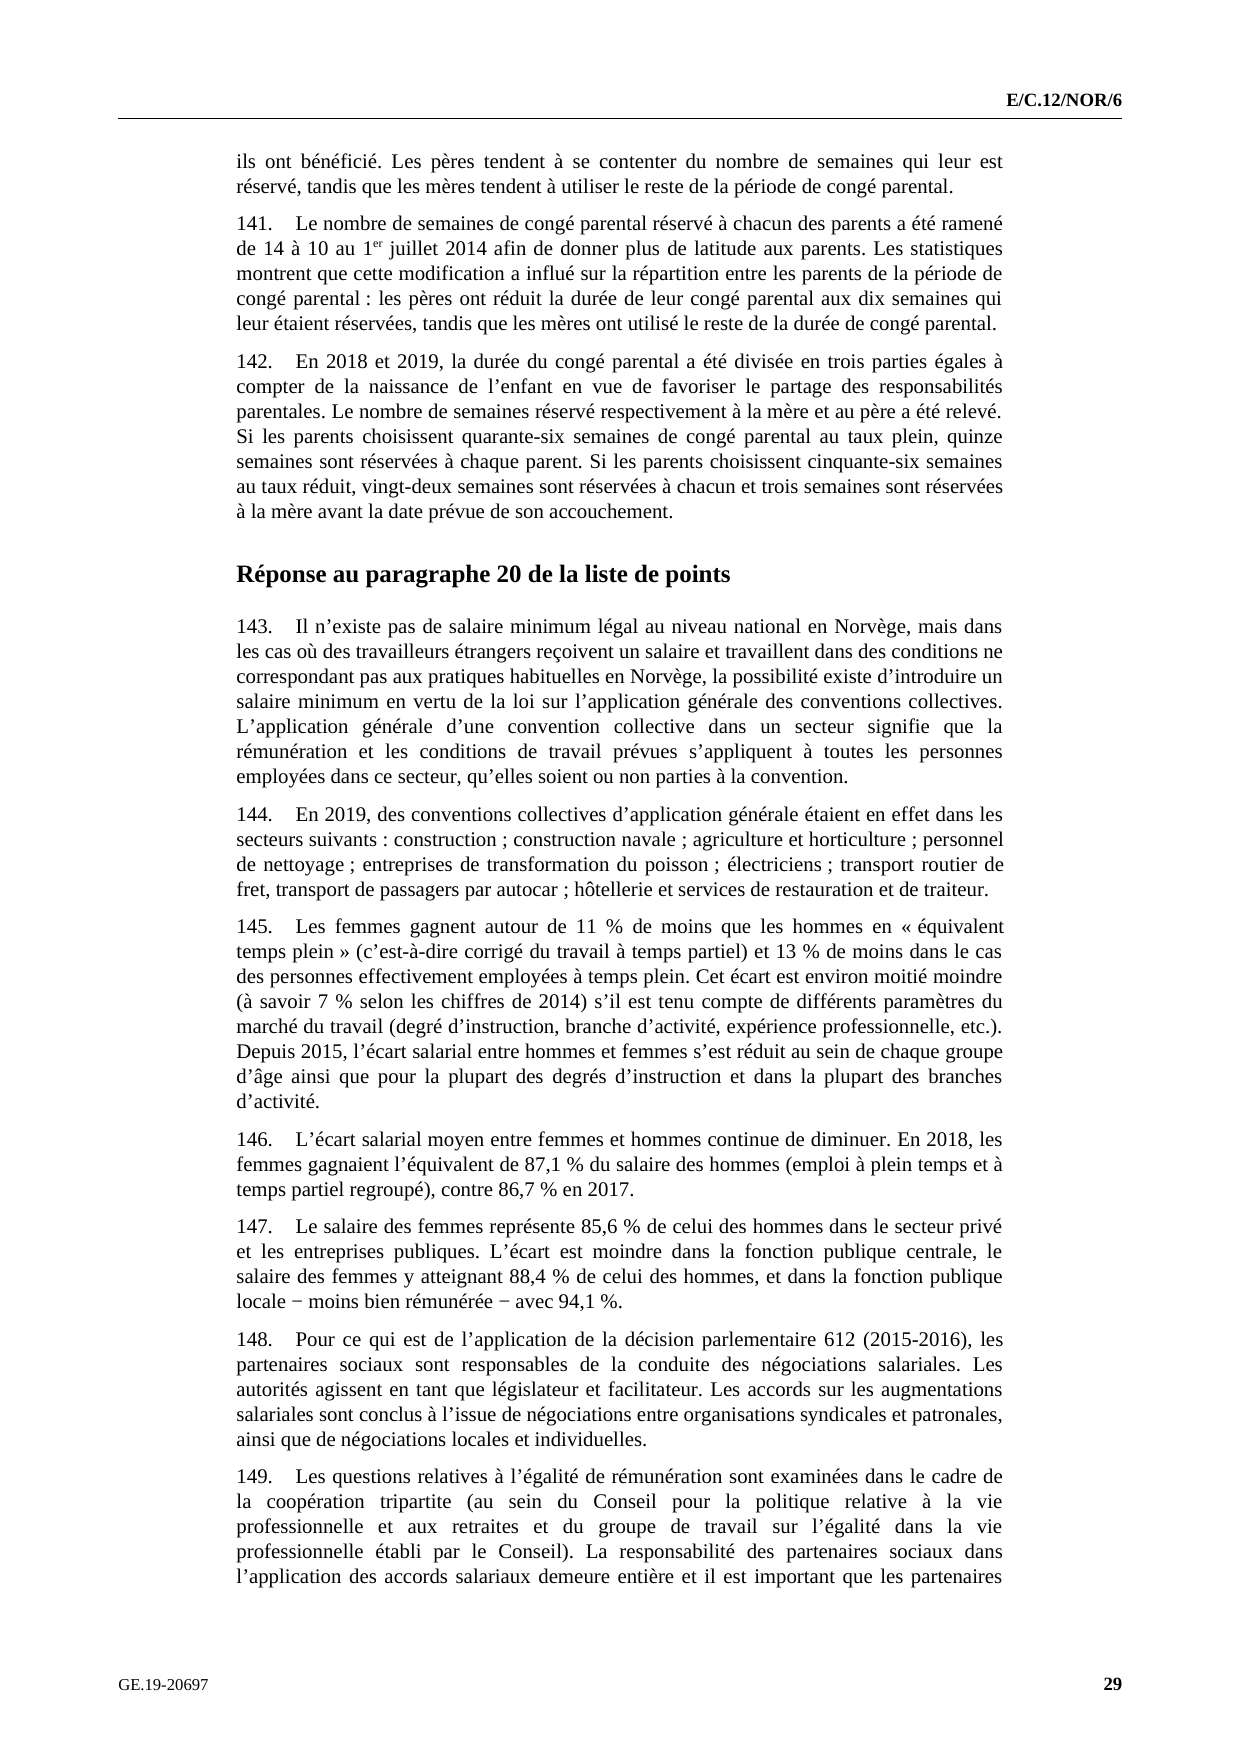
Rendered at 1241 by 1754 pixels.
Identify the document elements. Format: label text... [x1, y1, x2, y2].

text Réponse au paragraphe 20 de la liste de points [118, 560, 1004, 588]
text 141. Le nombre de semaines de congé parental réservé à chacun des parents a été ramené de 14 à 10 au 1er juillet 2014 afin de donner plus de latitude aux parents. Les statistiques montrent que cette modification a influé sur la répartition entre les parents de la période de congé parental : les pères ont réduit la durée de leur congé parental aux dix semaines qui leur étaient réservées, tandis que les mères ont utilisé le reste de la durée de congé parental. [236, 210, 1004, 335]
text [236, 148, 1004, 198]
text 148. Pour ce qui est de l’application de la décision parlementaire 612 (2015-2016), les partenaires sociaux sont responsables de la conduite des négociations salariales. Les autorités agissent en tant que législateur et facilitateur. Les accords sur les augmentations salariales sont conclus à l’issue de négociations entre organisations syndicales et patronales, ainsi que de négociations locales et individuelles. [236, 1326, 1004, 1451]
text 146. L’écart salarial moyen entre femmes et hommes continue de diminuer. En 2018, les femmes gagnaient l’équivalent de 87,1 % du salaire des hommes (emploi à plein temps et à temps partiel regroupé), contre 86,7 % en 2017. [236, 1126, 1004, 1201]
text 142. En 2018 et 2019, la durée du congé parental a été divisée en trois parties égales à compter de la naissance de l’enfant en vue de favoriser le partage des responsabilités parentales. Le nombre de semaines réservé respectivement à la mère et au père a été relevé. Si les parents choisissent quarante-six semaines de congé parental au taux plein, quinze semaines sont réservées à chaque parent. Si les parents choisissent cinquante-six semaines au taux réduit, vingt-deux semaines sont réservées à chacun et trois semaines sont réservées à la mère avant la date prévue de son accouchement. [236, 348, 1004, 523]
text 143. Il n’existe pas de salaire minimum légal au niveau national en Norvège, mais dans les cas où des travailleurs étrangers reçoivent un salaire et travaillent dans des conditions ne correspondant pas aux pratiques habituelles en Norvège, la possibilité existe d’introduire un salaire minimum en vertu de la loi sur l’application générale des conventions collectives. L’application générale d’une convention collective dans un secteur signifie que la rémunération et les conditions de travail prévues s’appliquent à toutes les personnes employées dans ce secteur, qu’elles soient ou non parties à la convention. [236, 613, 1004, 788]
text 145. Les femmes gagnent autour de 11 % de moins que les hommes en « équivalent temps plein » (c’est-à-dire corrigé du travail à temps partiel) et 13 % de moins dans le cas des personnes effectivement employées à temps plein. Cet écart est environ moitié moindre (à savoir 7 % selon les chiffres de 2014) s’il est tenu compte de différents paramètres du marché du travail (degré d’instruction, branche d’activité, expérience professionnelle, etc.). Depuis 2015, l’écart salarial entre hommes et femmes s’est réduit au sein de chaque groupe d’âge ainsi que pour la plupart des degrés d’instruction et dans la plupart des branches d’activité. [236, 913, 1004, 1113]
text 144. En 2019, des conventions collectives d’application générale étaient en effet dans les secteurs suivants : construction ; construction navale ; agriculture et horticulture ; personnel de nettoyage ; entreprises de transformation du poisson ; électriciens ; transport routier de fret, transport de passagers par autocar ; hôtellerie et services de restauration et de traiteur. [236, 801, 1004, 901]
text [236, 1463, 1004, 1588]
text 147. Le salaire des femmes représente 85,6 % de celui des hommes dans le secteur privé et les entreprises publiques. L’écart est moindre dans la fonction publique centrale, le salaire des femmes y atteignant 88,4 % de celui des hommes, et dans la fonction publique locale − moins bien rémunérée − avec 94,1 %. [236, 1213, 1004, 1313]
